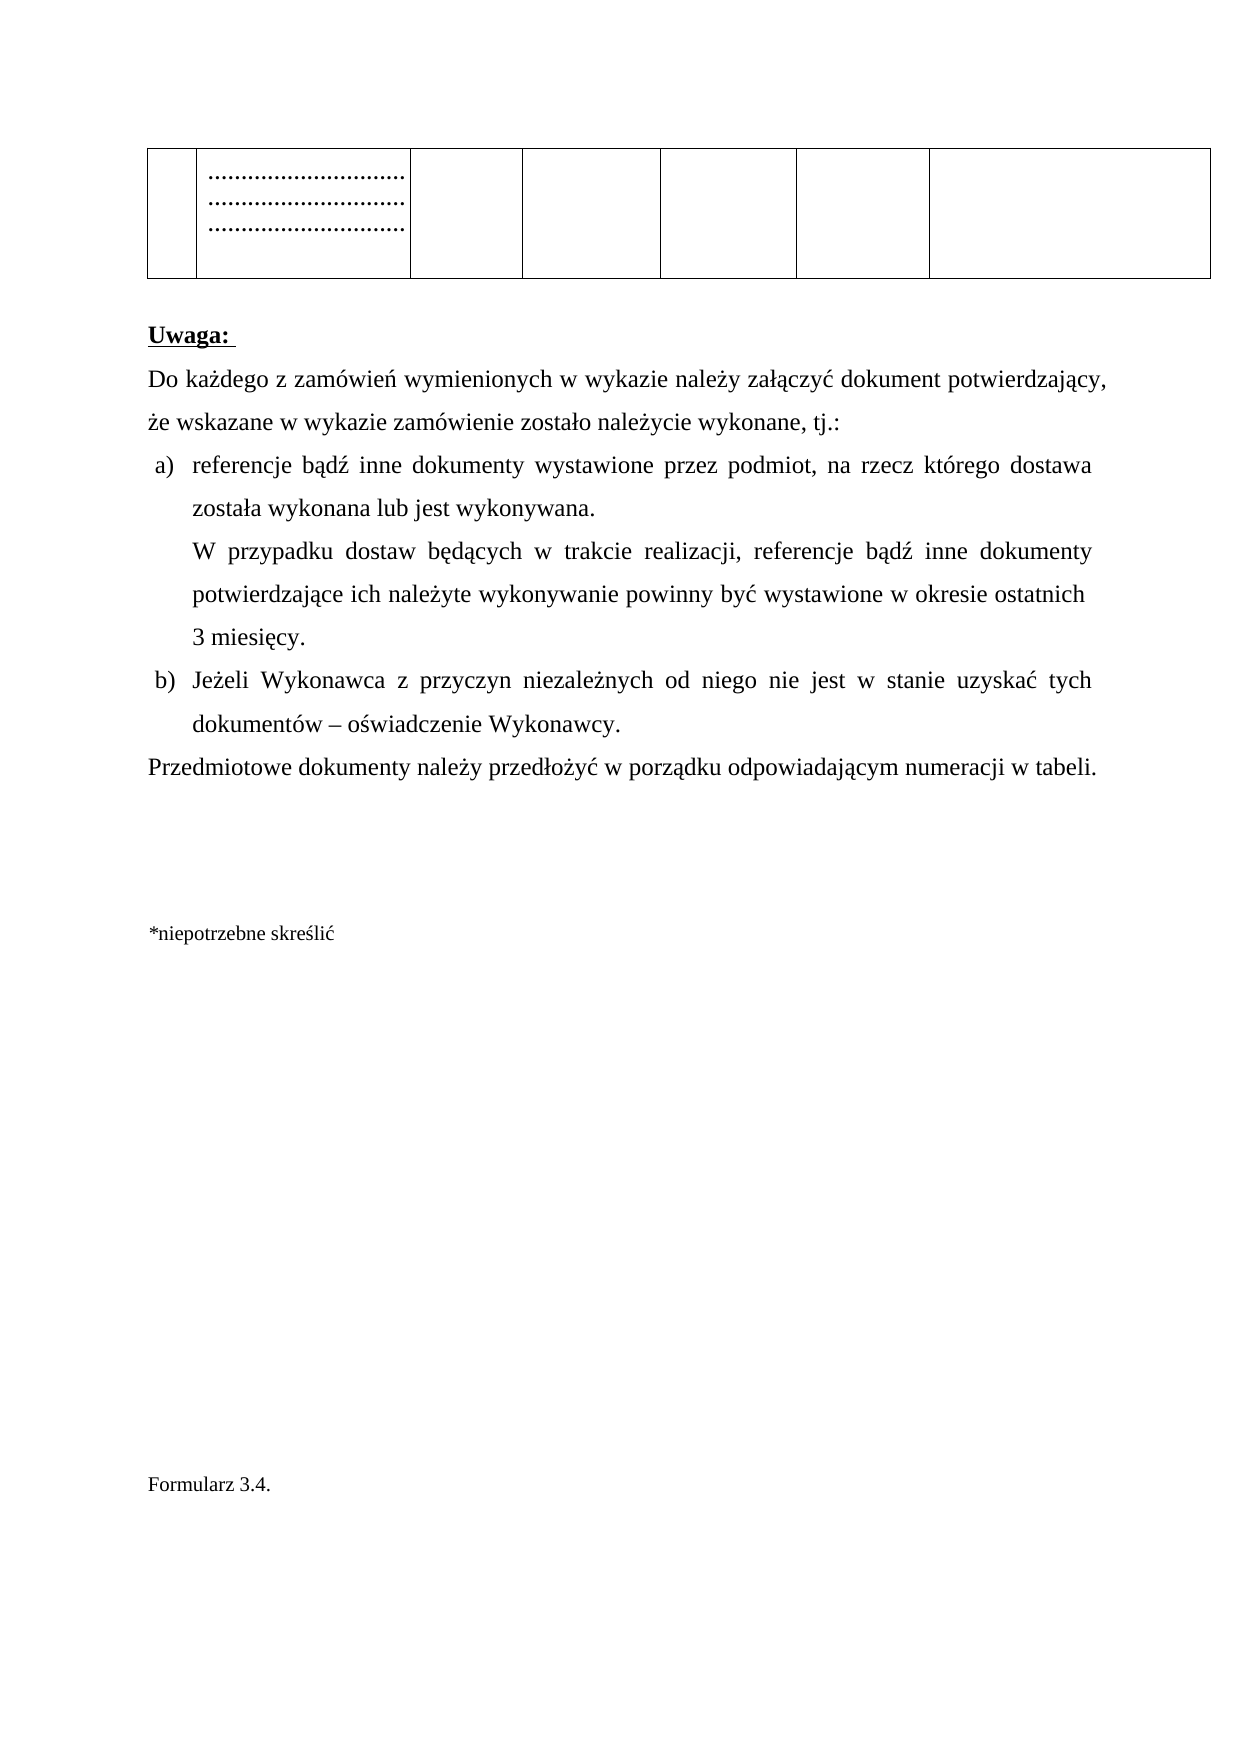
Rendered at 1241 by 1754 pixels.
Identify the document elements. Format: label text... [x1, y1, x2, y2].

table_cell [197, 149, 410, 278]
text Uwaga: [148, 321, 1093, 349]
text Formularz 3.4. [148, 1472, 1093, 1496]
table_cell [661, 149, 796, 278]
list W przypadku dostaw będących w trakcie realizacji, referencje bądź inne dokumenty potwierdzające ich należyte wykonywanie powinny być wystawione w okresie ostatnich 3 miesięcy. [192, 536, 1093, 651]
text Do każdego z zamówień wymienionych w wykazie należy załączyć dokument potwierdzający, że wskazane w wykazie zamówienie zostało należycie wykonane, tj.: [148, 364, 1107, 436]
list referencje bądź inne dokumenty wystawione przez podmiot, na rzecz którego dostawa została wykonana lub jest wykonywana. [154, 450, 1093, 522]
table_cell [523, 149, 660, 278]
text Przedmiotowe dokumenty należy przedłożyć w porządku odpowiadającym numeracji w tabeli. [148, 752, 1107, 781]
text *niepotrzebne skreślić [148, 921, 1093, 945]
table_cell [411, 149, 522, 278]
table_cell [797, 149, 929, 278]
list Jeżeli Wykonawca z przyczyn niezależnych od niego nie jest w stanie uzyskać tych dokumentów – oświadczenie Wykonawcy. [154, 666, 1093, 737]
table_cell 3 [148, 149, 196, 278]
table_cell [930, 149, 1210, 278]
